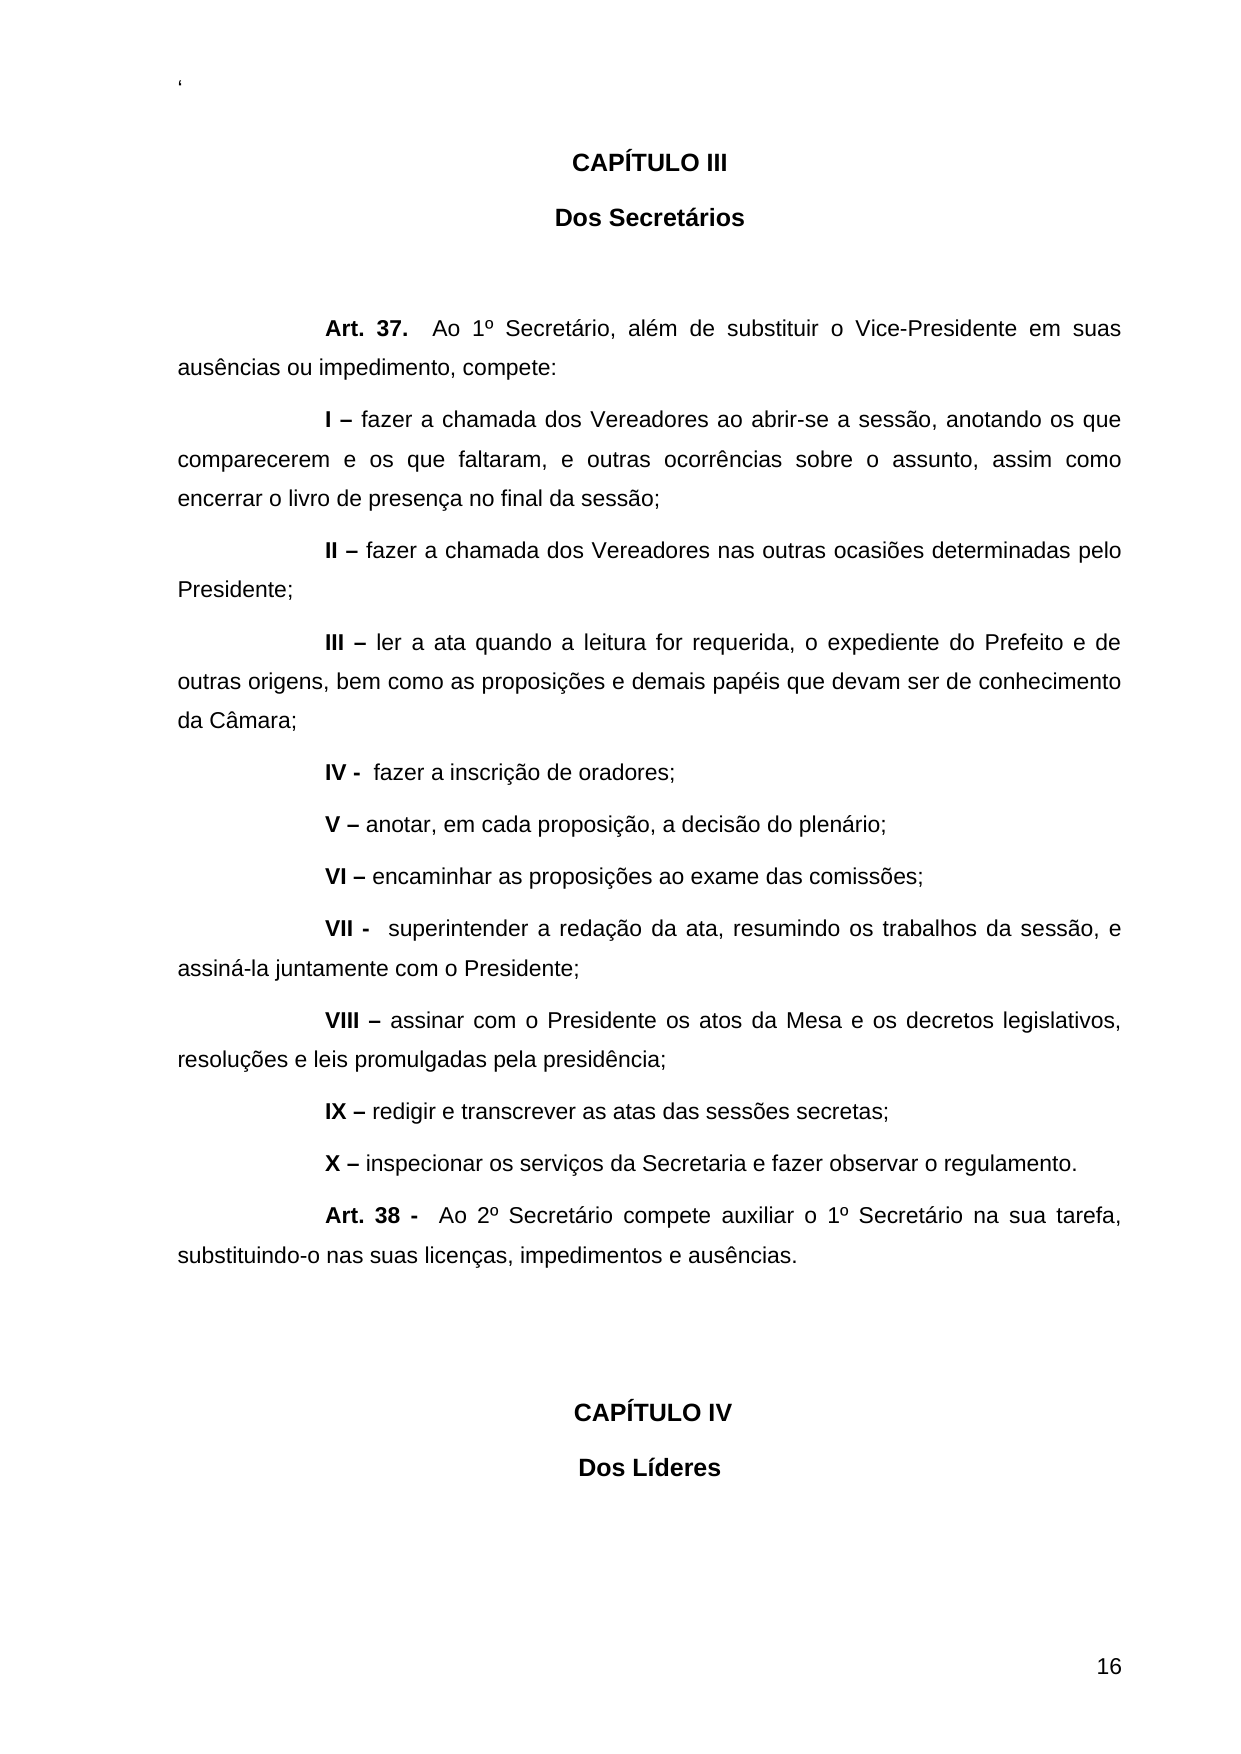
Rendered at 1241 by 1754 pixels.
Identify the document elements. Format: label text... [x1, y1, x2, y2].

title Art. 37. Ao 1º Secretário, além de substituir o Vice-Presidente em suas ausências ou impedimento, compete: [177, 314, 1122, 380]
title VIII – assinar com o Presidente os atos da Mesa e os decretos legislativos, resoluções e leis promulgadas pela presidência; [177, 1007, 1122, 1073]
title Art. 38 - Ao 2º Secretário compete auxiliar o 1º Secretário na sua tarefa, substituindo-o nas suas licenças, impedimentos e ausências. [177, 1202, 1122, 1268]
title VI – encaminhar as proposições ao exame das comissões; [177, 863, 1122, 890]
title III – ler a ata quando a leitura for requerida, o expediente do Prefeito e de outras origens, bem como as proposições e demais papéis que devam ser de conhecimento da Câmara; [177, 628, 1122, 734]
title Dos Líderes [177, 1453, 1122, 1482]
title V – anotar, em cada proposição, a decisão do plenário; [177, 811, 1122, 838]
title X – inspecionar os serviços da Secretaria e fazer observar o regulamento. [177, 1150, 1122, 1177]
title VII - superintender a redação da ata, resumindo os trabalhos da sessão, e assiná-la juntamente com o Presidente; [177, 915, 1122, 981]
title IV - fazer a inscrição de oradores; [177, 759, 1122, 786]
title CAPÍTULO IV [177, 1398, 1122, 1426]
title Dos Secretários [177, 203, 1122, 232]
title CAPÍTULO III [177, 148, 1122, 176]
title I – fazer a chamada dos Vereadores ao abrir-se a sessão, anotando os que comparecerem e os que faltaram, e outras ocorrências sobre o assunto, assim como encerrar o livro de presença no final da sessão; [177, 406, 1122, 511]
title II – fazer a chamada dos Vereadores nas outras ocasiões determinadas pelo Presidente; [177, 537, 1122, 603]
title IX – redigir e transcrever as atas das sessões secretas; [177, 1098, 1122, 1124]
